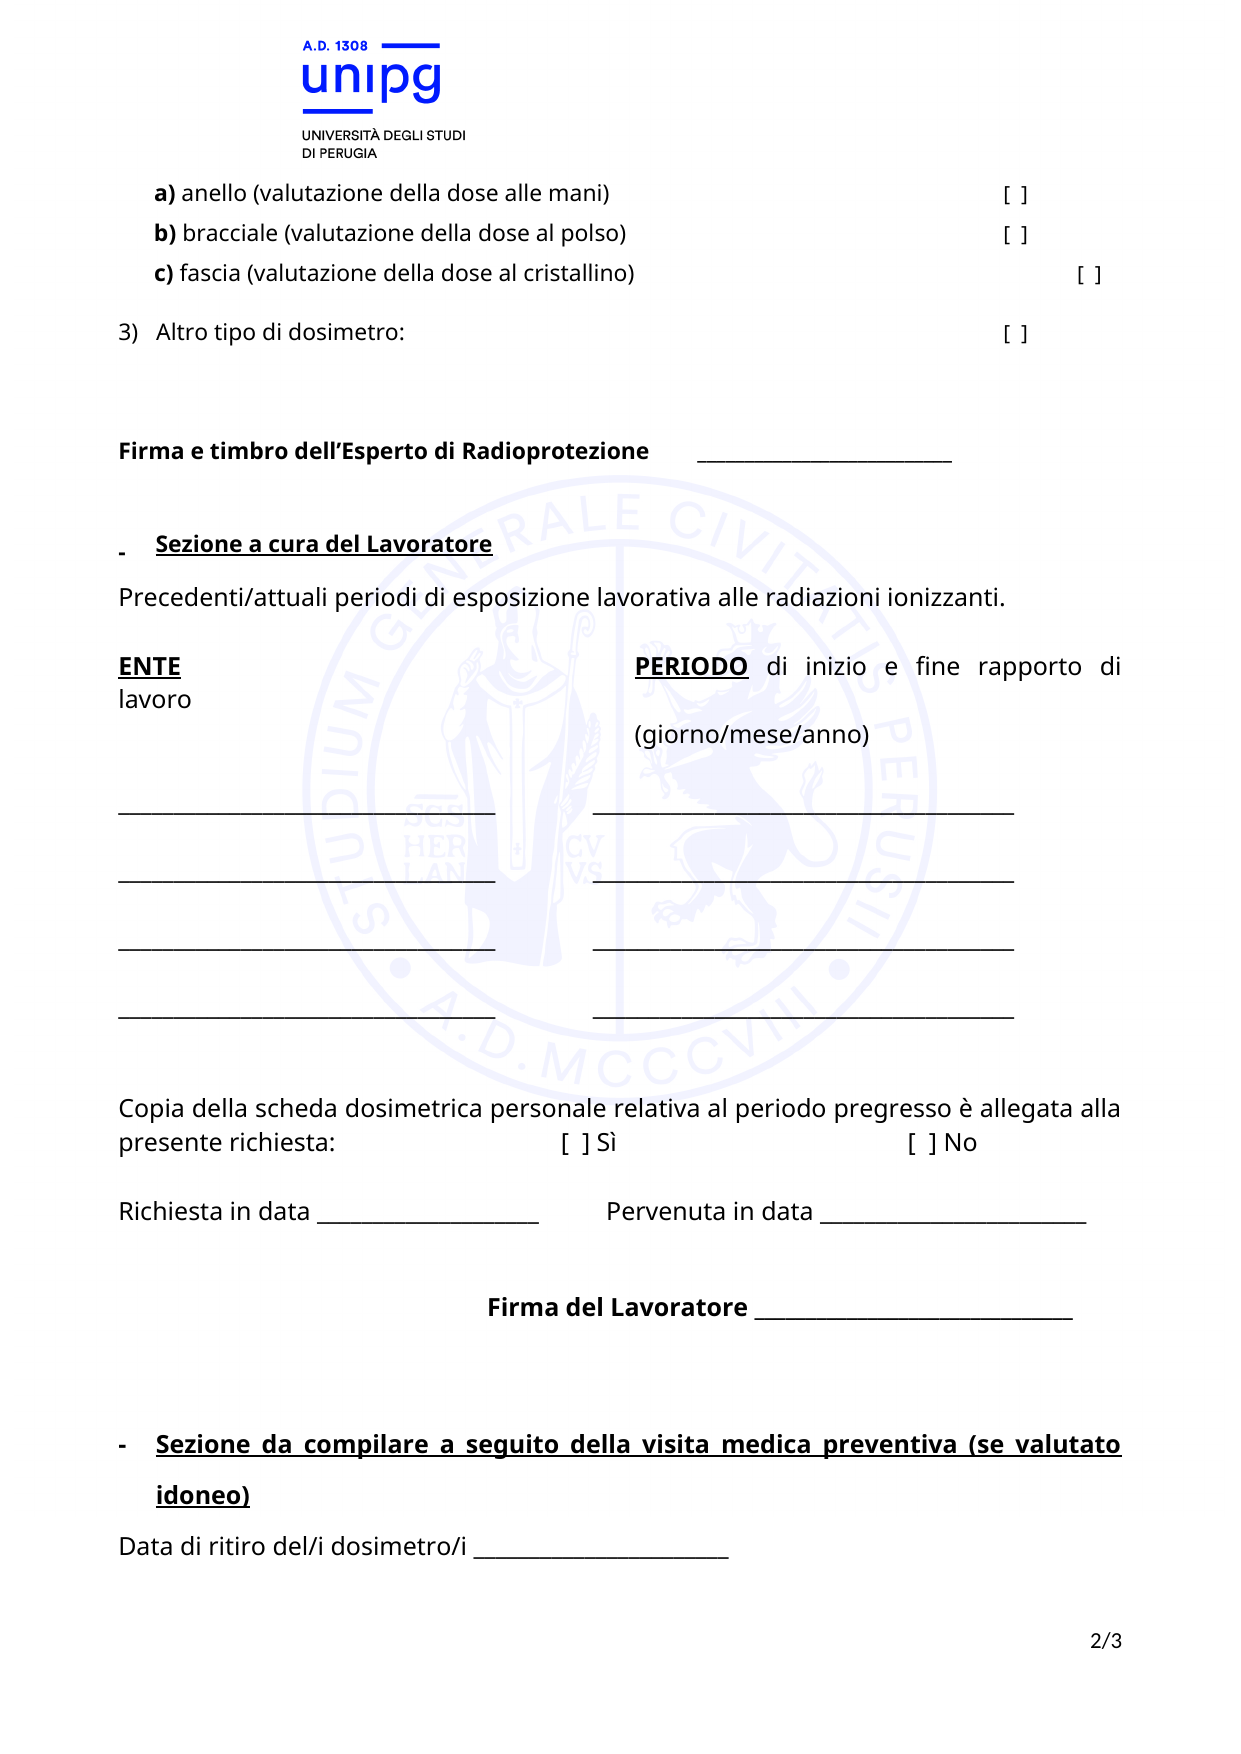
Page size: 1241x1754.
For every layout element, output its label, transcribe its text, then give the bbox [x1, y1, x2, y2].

text Firma e timbro dell’Esperto di Radioprotezione ___________________________ [118, 435, 1122, 475]
text a) anello (valutazione della dose alle mani) [ ] [118, 177, 1122, 217]
list Sezione da compilare a seguito della visita medica preventiva (se valutato idoneo) [118, 1426, 1122, 1511]
text __________________________________ ______________________________________ [118, 784, 1122, 818]
text Firma del Lavoratore _______________________________ [413, 1290, 1122, 1324]
text Copia della scheda dosimetrica personale relativa al periodo pregresso è allegata alla presente richiesta: [ ] Sì [ ] No [118, 1091, 1122, 1159]
text __________________________________ ______________________________________ [118, 852, 1122, 887]
text __________________________________ ______________________________________ [118, 989, 1122, 1023]
text c) fascia (valutazione della dose al cristallino) [ ] [118, 257, 1122, 296]
text Data di ritiro del/i dosimetro/i _______________________ [118, 1528, 1122, 1562]
text 3) Altro tipo di dosimetro: [ ] [118, 316, 1122, 356]
text Precedenti/attuali periodi di esposizione lavorativa alle radiazioni ionizzanti. [118, 580, 1122, 614]
text b) bracciale (valutazione della dose al polso) [ ] [118, 217, 1122, 257]
text ENTE PERIODO di inizio e fine rapporto di lavoro [118, 648, 1122, 716]
text Richiesta in data ____________________ Pervenuta in data ________________________ [118, 1193, 1122, 1227]
picture [14, 0, 1225, 1517]
text (giorno/mese/anno) [561, 716, 1122, 750]
list Sezione a cura del Lavoratore [118, 517, 1152, 567]
text __________________________________ ______________________________________ [118, 921, 1122, 955]
